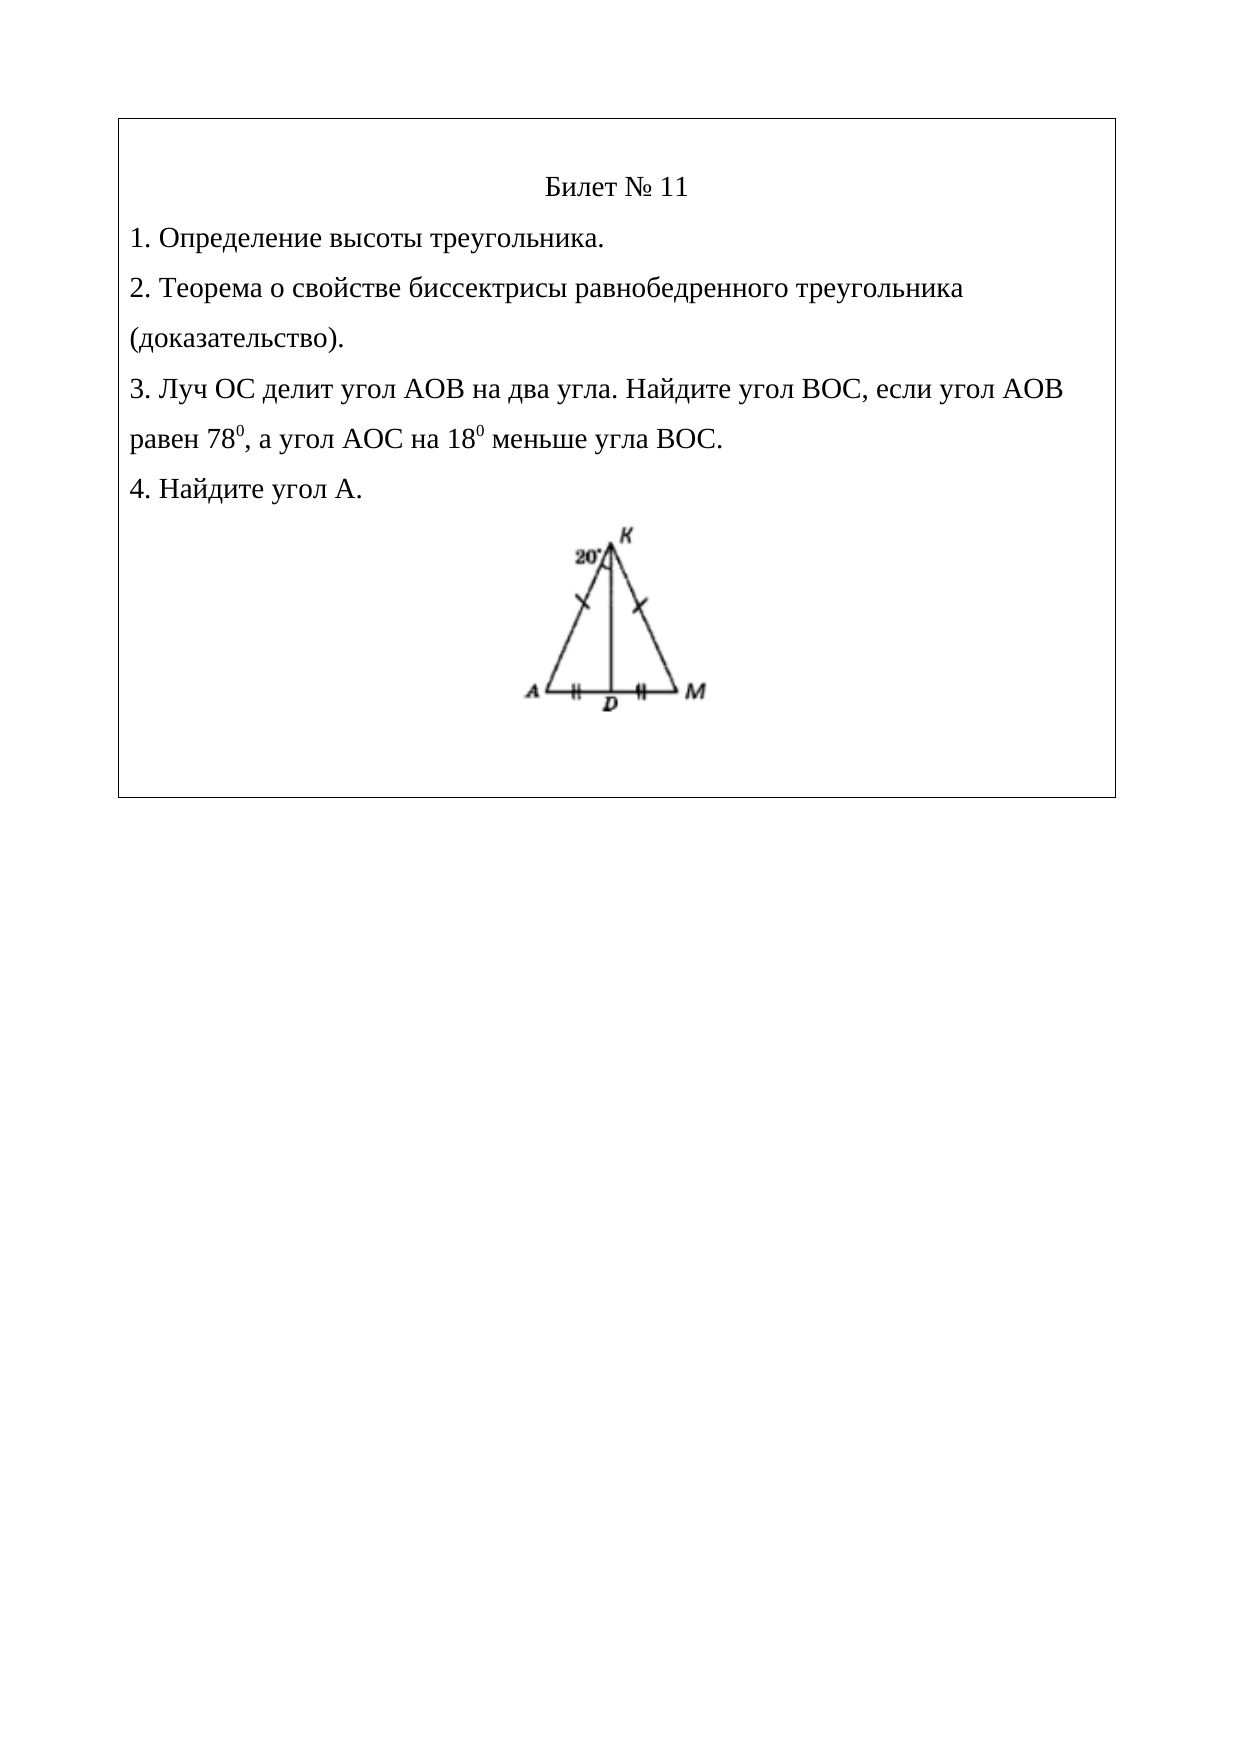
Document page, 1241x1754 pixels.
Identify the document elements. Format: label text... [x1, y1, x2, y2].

picture [500, 521, 733, 716]
table_cell Билет № 11 1. Определение высоты треугольника. 2. Теорема о свойстве биссектрисы равнобедренного треугольника (доказательство). 3. Луч ОС делит угол АОВ на два угла. Найдите угол ВОС, если угол АОВ равен 780, а угол АОС на 180 меньше угла ВОС. 4. Найдите угол А. [119, 119, 1115, 797]
